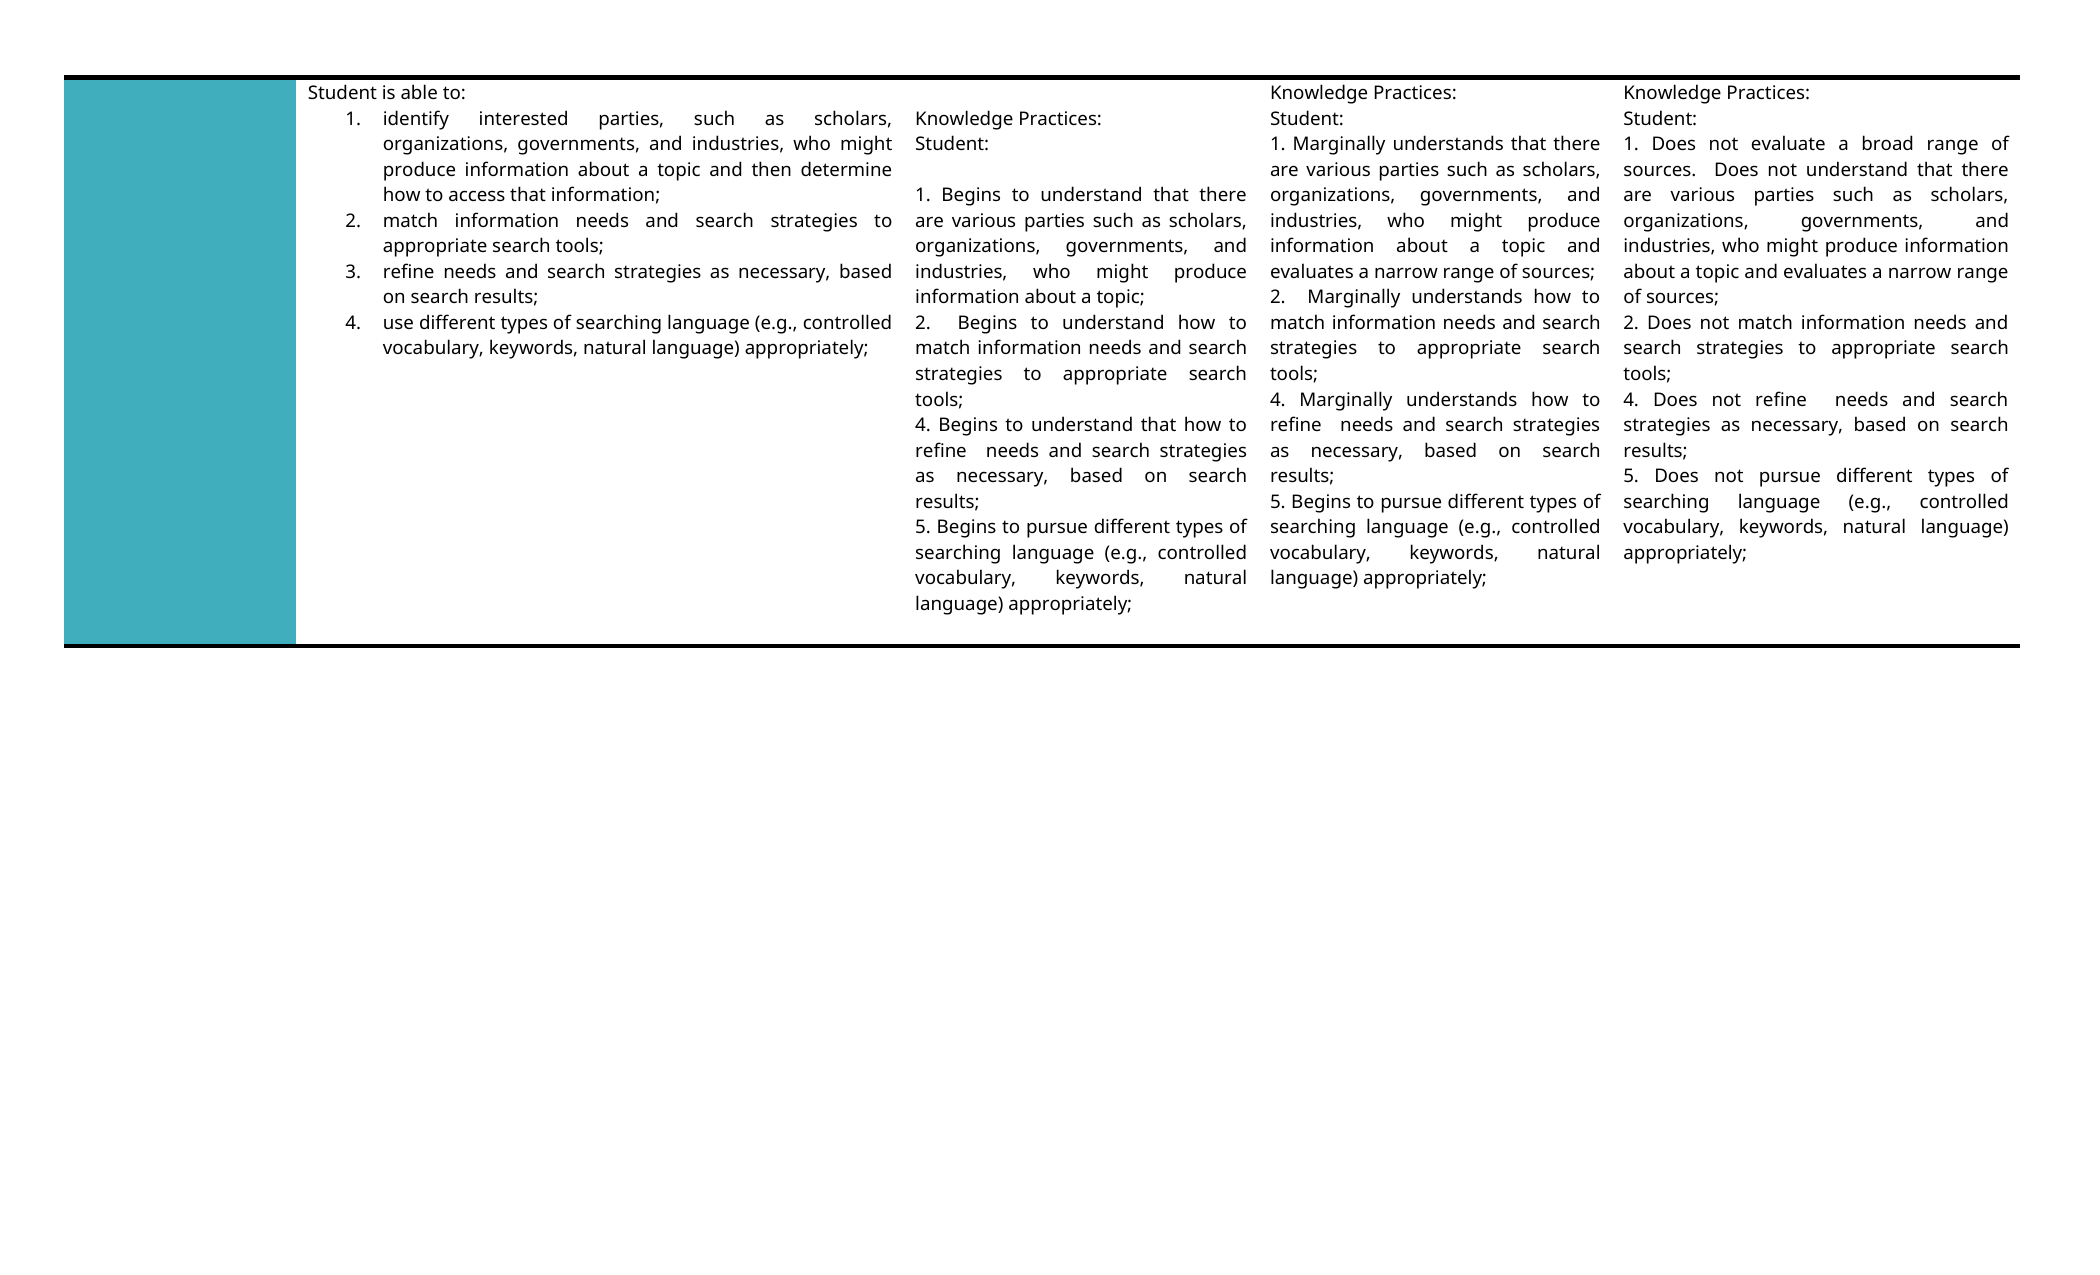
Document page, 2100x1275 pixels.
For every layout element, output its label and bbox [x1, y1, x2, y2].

table_cell [1612, 80, 2020, 644]
table_cell [64, 80, 296, 644]
table_cell [1259, 80, 1612, 644]
table_cell [296, 80, 904, 644]
table_cell [904, 80, 1258, 644]
